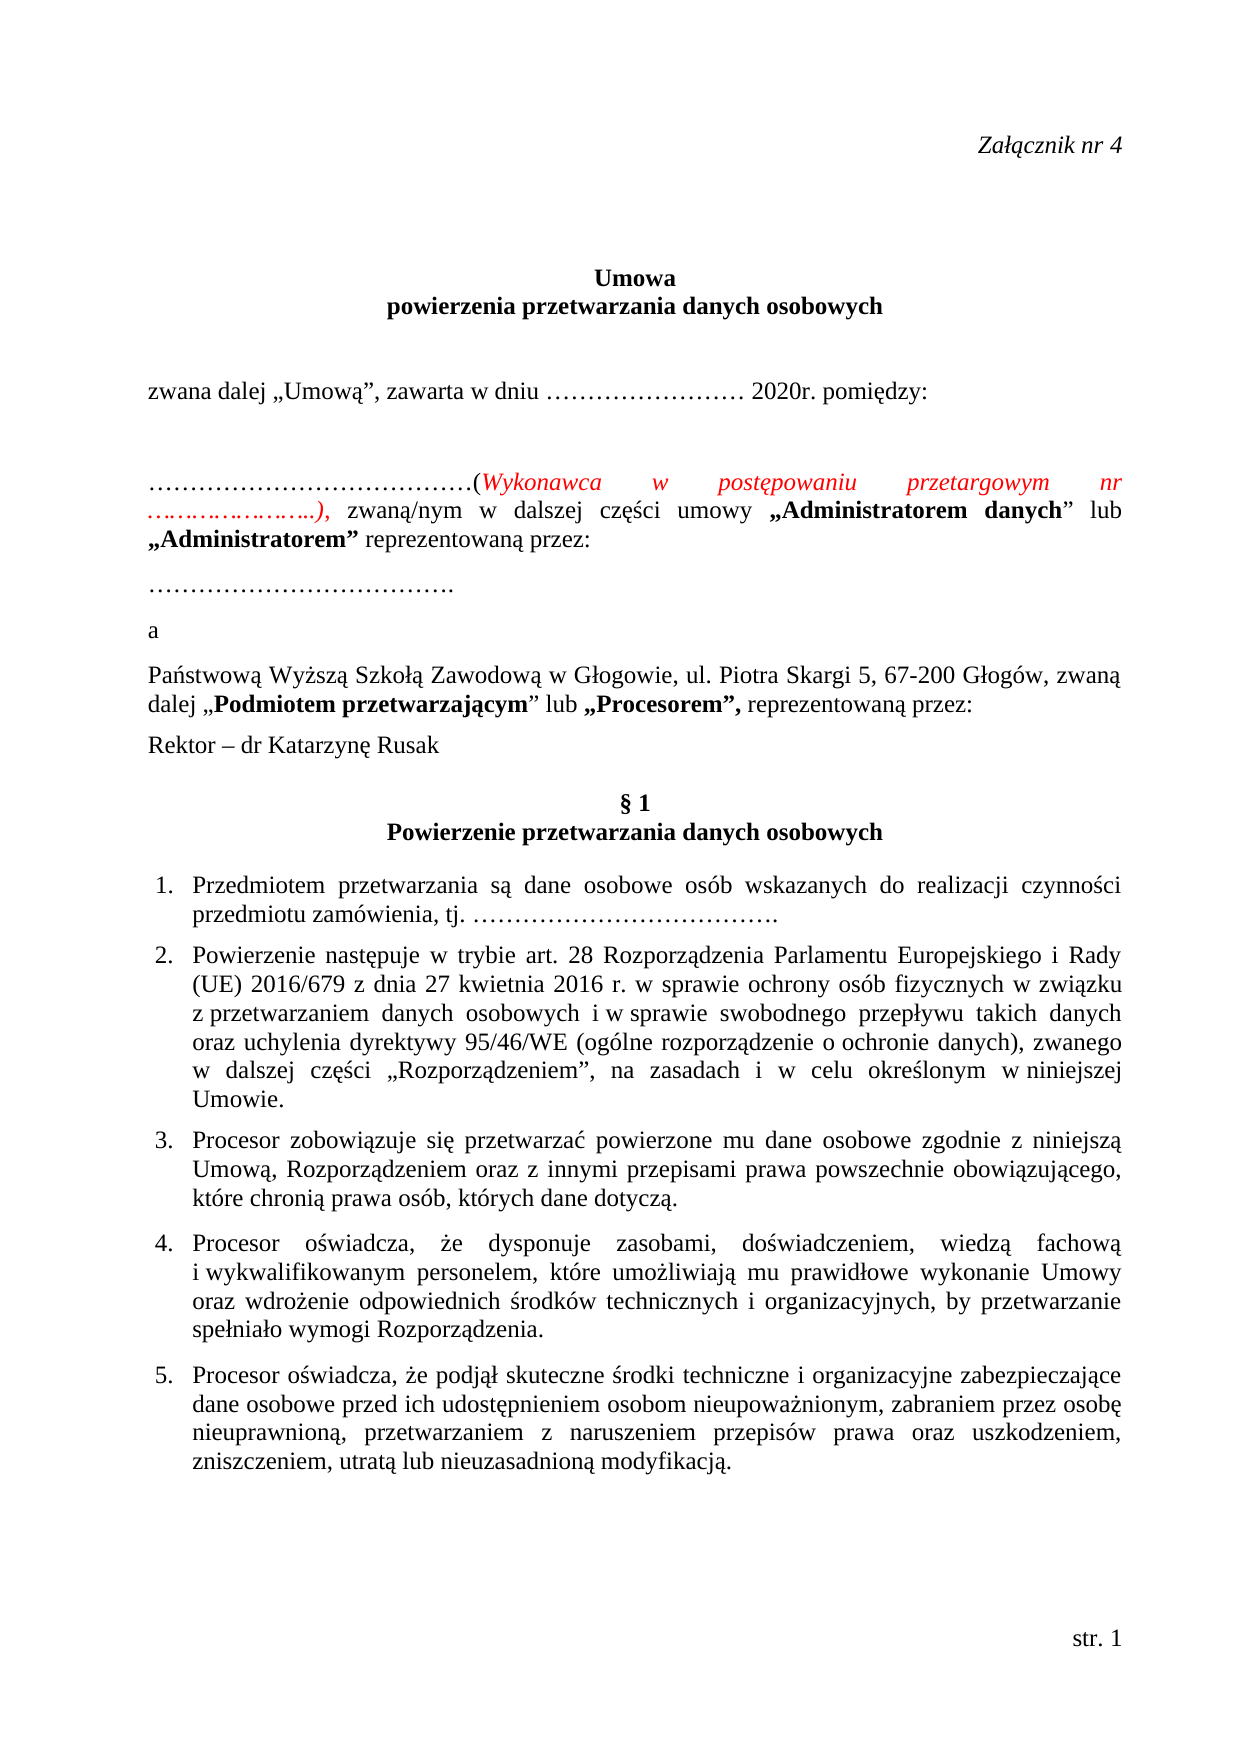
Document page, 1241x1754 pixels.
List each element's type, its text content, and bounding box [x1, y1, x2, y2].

text ………………………………. [148, 569, 1122, 598]
text powierzenia przetwarzania danych osobowych [148, 291, 1122, 320]
list Procesor oświadcza, że dysponuje zasobami, doświadczeniem, wiedzą fachową i wykwalifikowanym personelem, które umożliwiają mu prawidłowe wykonanie Umowy oraz wdrożenie odpowiednich środków technicznych i organizacyjnych, by przetwarzanie spełniało wymogi Rozporządzenia. [154, 1228, 1122, 1343]
text …………………………………(Wykonawca w postępowaniu przetargowym nr …………………..), zwaną/nym w dalszej części umowy „Administratorem danych” lub „Administratorem” reprezentowaną przez: [148, 467, 1122, 553]
text Rektor – dr Katarzynę Rusak [148, 730, 1122, 759]
list Przedmiotem przetwarzania są dane osobowe osób wskazanych do realizacji czynności przedmiotu zamówienia, tj. ………………………………. [155, 870, 1122, 928]
text Powierzenie przetwarzania danych osobowych [148, 817, 1122, 845]
text § 1 [148, 788, 1122, 817]
text zwana dalej „Umową”, zawarta w dniu …………………… 2020r. pomiędzy: [148, 376, 1122, 404]
text Umowa [148, 263, 1122, 291]
text Załącznik nr 4 [148, 131, 1122, 159]
text Państwową Wyższą Szkołą Zawodową w Głogowie, ul. Piotra Skargi 5, 67-200 Głogów, zwaną dalej „Podmiotem przetwarzającym” lub „Procesorem”, reprezentowaną przez: [148, 660, 1122, 718]
list Procesor oświadcza, że podjął skuteczne środki techniczne i organizacyjne zabezpieczające dane osobowe przed ich udostępnieniem osobom nieupoważnionym, zabraniem przez osobę nieuprawnioną, przetwarzaniem z naruszeniem przepisów prawa oraz uszkodzeniem, zniszczeniem, utratą lub nieuzasadnioną modyfikacją. [154, 1360, 1122, 1475]
list Powierzenie następuje w trybie art. 28 Rozporządzenia Parlamentu Europejskiego i Rady (UE) 2016/679 z dnia 27 kwietnia 2016 r. w sprawie ochrony osób fizycznych w związku z przetwarzaniem danych osobowych i w sprawie swobodnego przepływu takich danych oraz uchylenia dyrektywy 95/46/WE (ogólne rozporządzenie o ochronie danych), zwanego w dalszej części „Rozporządzeniem”, na zasadach i w celu określonym w niniejszej Umowie. [154, 940, 1122, 1113]
text a [148, 615, 1122, 644]
list Procesor zobowiązuje się przetwarzać powierzone mu dane osobowe zgodnie z niniejszą Umową, Rozporządzeniem oraz z innymi przepisami prawa powszechnie obowiązującego, które chronią prawa osób, których dane dotyczą. [154, 1125, 1122, 1212]
